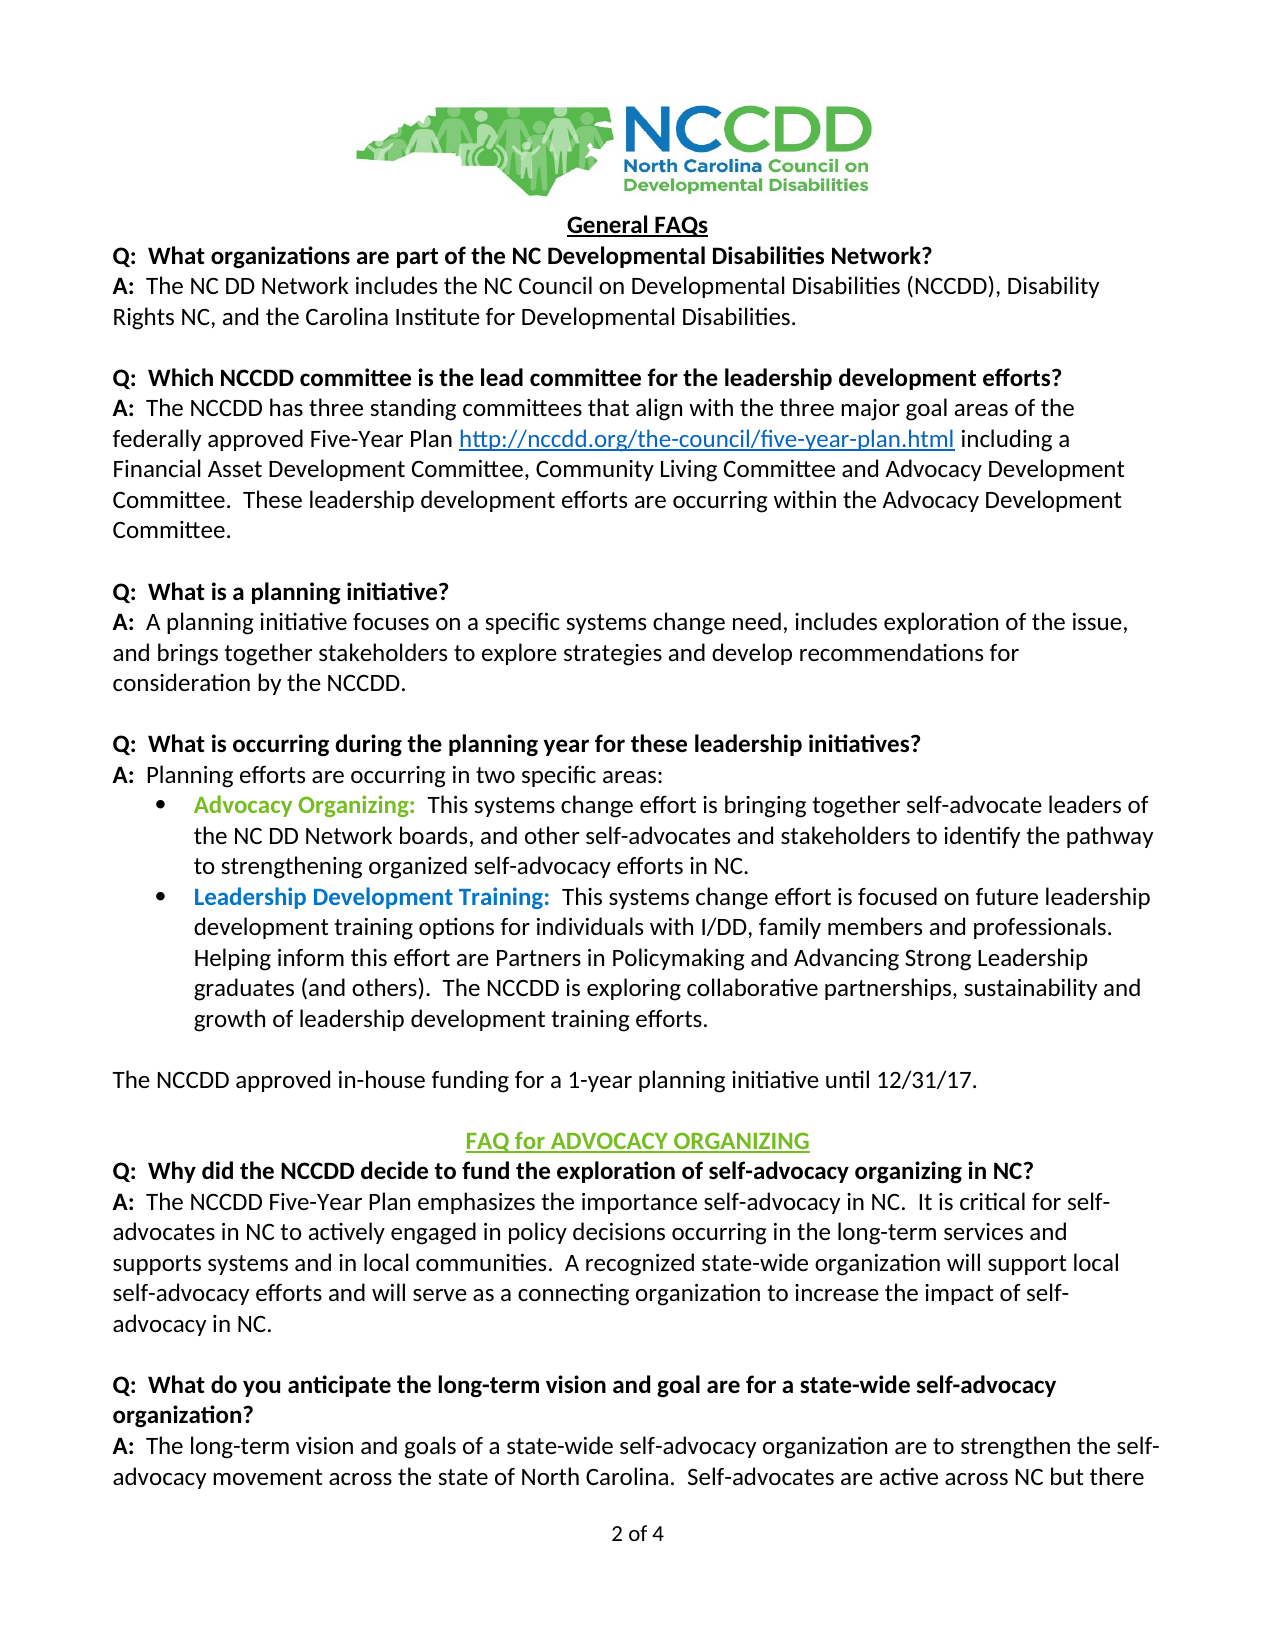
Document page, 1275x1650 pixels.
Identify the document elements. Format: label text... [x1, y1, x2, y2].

text A: Planning efforts are occurring in two specific areas: [112, 759, 1162, 789]
text Q: What is occurring during the planning year for these leadership initiatives? [112, 728, 1162, 759]
text Q: What is a planning initiative? [112, 576, 1162, 606]
text Q: What organizations are part of the NC Developmental Disabilities Network? [112, 240, 1162, 270]
text A: The NCCDD has three standing committees that align with the three major goal areas of the federally approved Five-Year Plan http://nccdd.org/the-council/five-year-plan.html including a Financial Asset Development Committee, Community Living Committee and Advocacy Development Committee. These leadership development efforts are occurring within the Advocacy Development Committee. [112, 392, 1162, 545]
text A: The NCCDD Five-Year Plan emphasizes the importance self-advocacy in NC. It is critical for self-advocates in NC to actively engaged in policy decisions occurring in the long-term services and supports systems and in local communities. A recognized state-wide organization will support local self-advocacy efforts and will serve as a connecting organization to increase the impact of self-advocacy in NC. [112, 1186, 1162, 1339]
text The NCCDD approved in-house funding for a 1-year planning initiative until 12/31/17. [112, 1064, 1162, 1094]
text Q: Why did the NCCDD decide to fund the exploration of self-advocacy organizing in NC? [112, 1156, 1162, 1186]
picture [356, 75, 919, 210]
list Advocacy Organizing: This systems change effort is bringing together self-advocate leaders of the NC DD Network boards, and other self-advocates and stakeholders to identify the pathway to strengthening organized self-advocacy efforts in NC. [156, 789, 1162, 881]
text Q: What do you anticipate the long-term vision and goal are for a state-wide self-advocacy organization? [112, 1369, 1162, 1430]
text General FAQs [112, 209, 1162, 240]
text A: The NC DD Network includes the NC Council on Developmental Disabilities (NCCDD), Disability Rights NC, and the Carolina Institute for Developmental Disabilities. [112, 270, 1162, 331]
text FAQ for ADVOCACY ORGANIZING [112, 1125, 1162, 1156]
list Leadership Development Training: This systems change effort is focused on future leadership development training options for individuals with I/DD, family members and professionals. Helping inform this effort are Partners in Policymaking and Advancing Strong Leadership graduates (and others). The NCCDD is exploring collaborative partnerships, sustainability and growth of leadership development training efforts. [156, 881, 1162, 1033]
text Q: Which NCCDD committee is the lead committee for the leadership development efforts? [112, 362, 1162, 392]
text A: A planning initiative focuses on a specific systems change need, includes exploration of the issue, and brings together stakeholders to explore strategies and develop recommendations for consideration by the NCCDD. [112, 606, 1162, 698]
